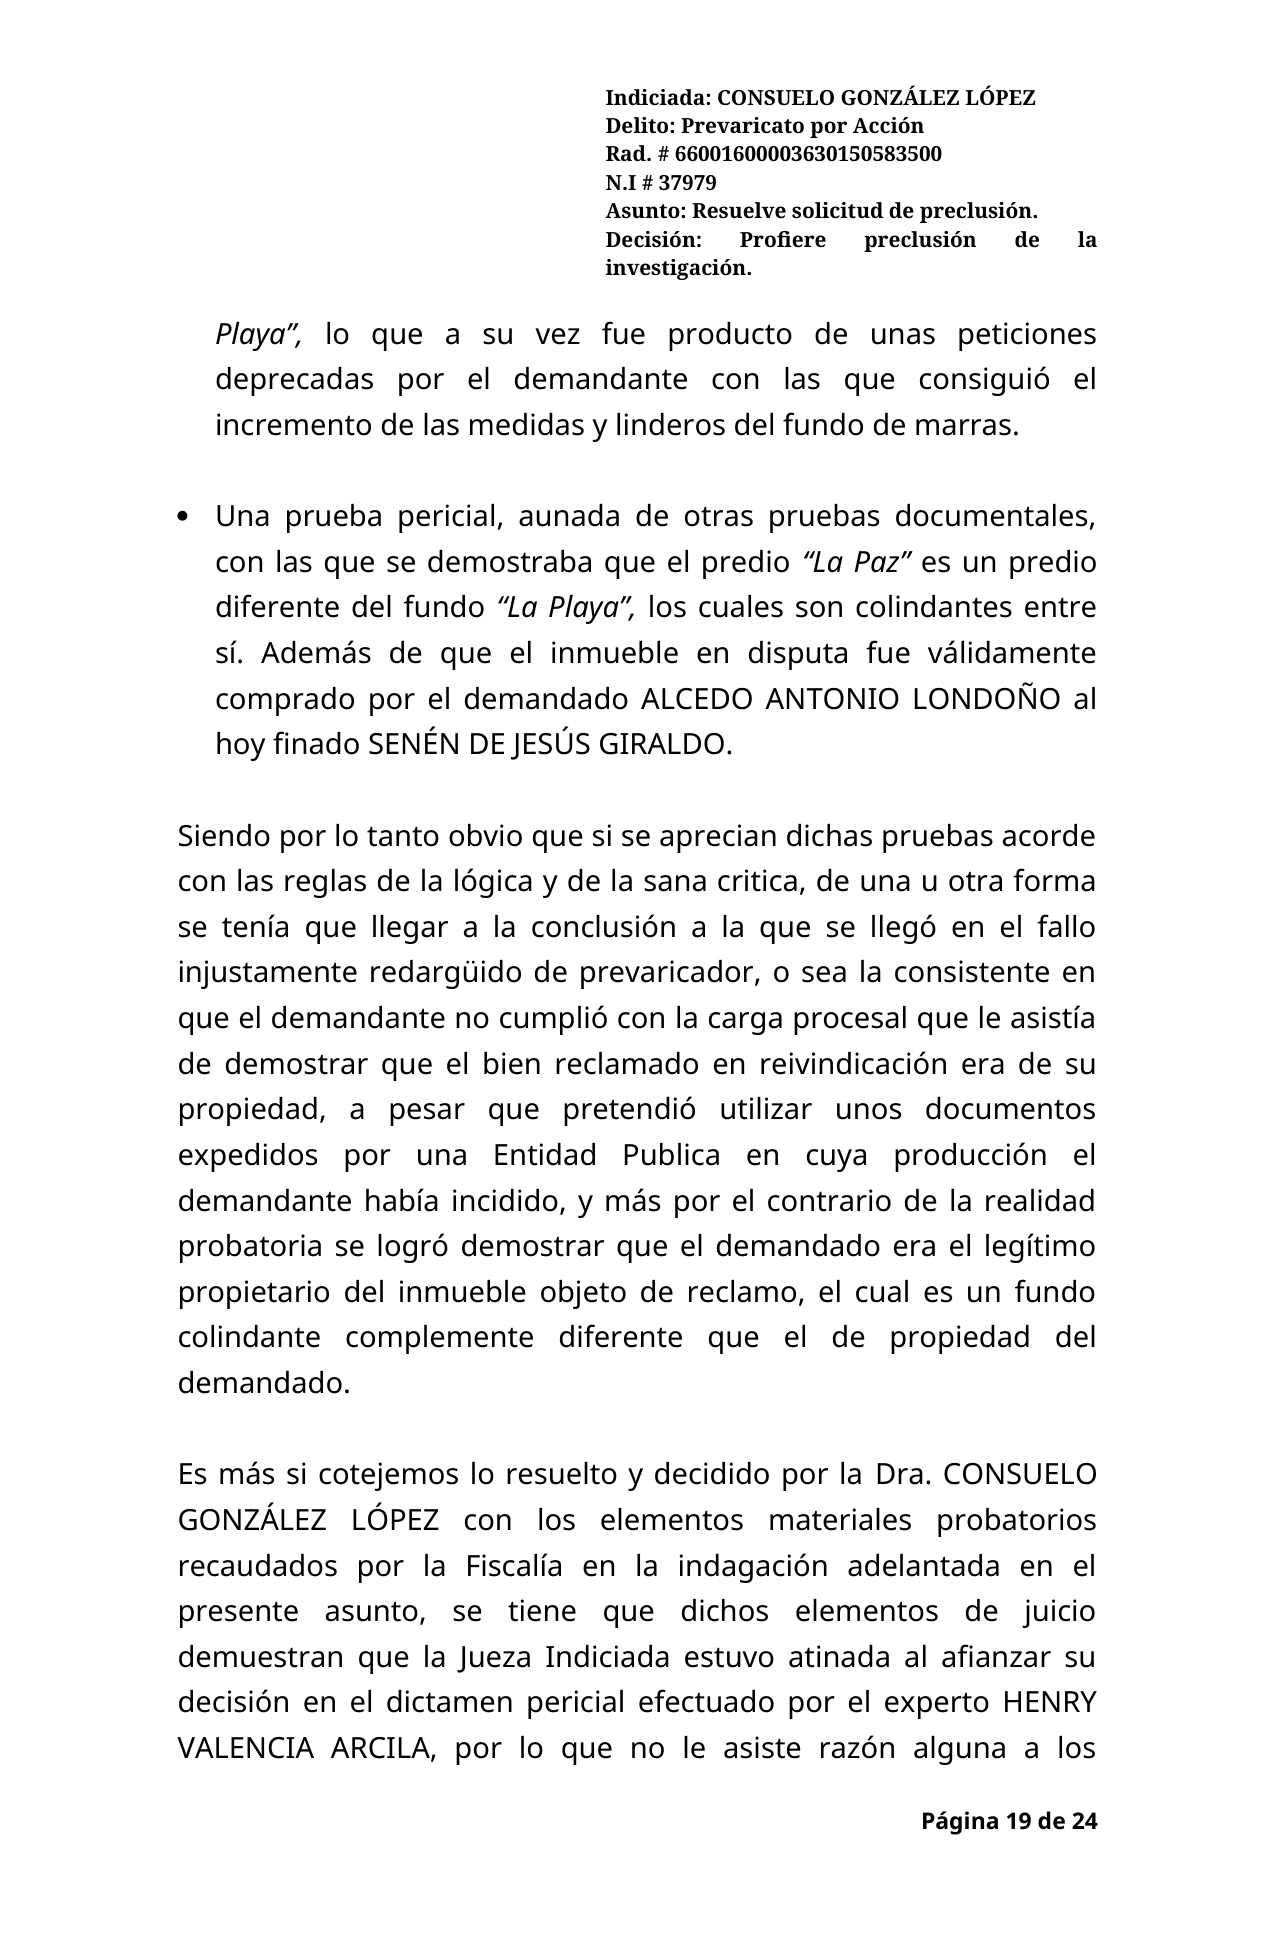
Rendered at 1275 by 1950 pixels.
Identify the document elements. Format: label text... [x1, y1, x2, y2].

list Una prueba pericial, aunada de otras pruebas documentales, con las que se demostraba que el predio “La Paz” es un predio diferente del fundo “La Playa”, los cuales son colindantes entre sí. Además de que el inmueble en disputa fue válidamente comprado por el demandado ALCEDO ANTONIO LONDOÑO al hoy finado SENÉN DE JESÚS GIRALDO. [177, 496, 1098, 763]
text Siendo por lo tanto obvio que si se aprecian dichas pruebas acorde con las reglas de la lógica y de la sana critica, de una u otra forma se tenía que llegar a la conclusión a la que se llegó en el fallo injustamente redargüido de prevaricador, o sea la consistente en que el demandante no cumplió con la carga procesal que le asistía de demostrar que el bien reclamado en reivindicación era de su propiedad, a pesar que pretendió utilizar unos documentos expedidos por una Entidad Publica en cuya producción el demandante había incidido, y más por el contrario de la realidad probatoria se logró demostrar que el demandado era el legítimo propietario del inmueble objeto de reclamo, el cual es un fundo colindante complemente diferente que el de propiedad del demandado. [177, 815, 1098, 1402]
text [177, 1454, 1098, 1767]
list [177, 313, 1098, 444]
